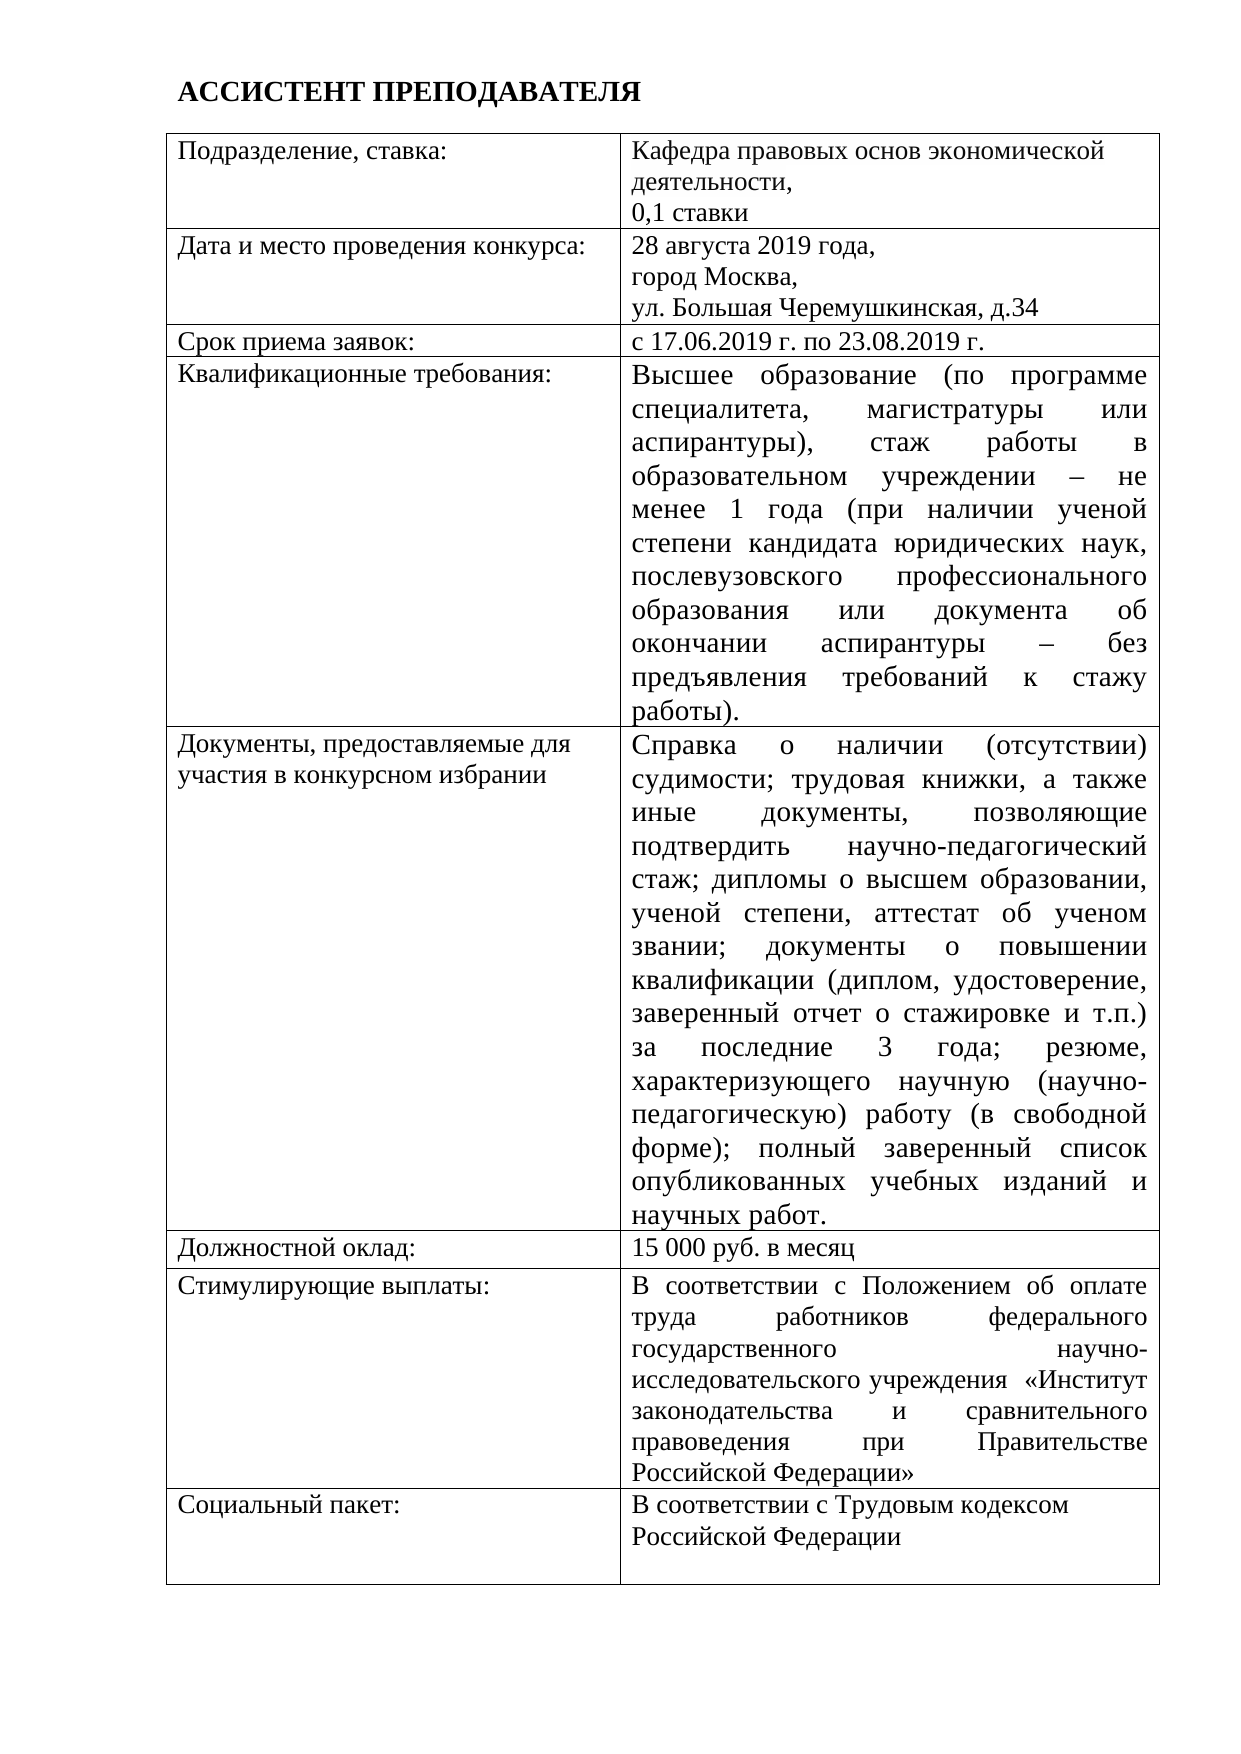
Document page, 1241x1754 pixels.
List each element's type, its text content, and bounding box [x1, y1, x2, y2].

table_cell В соответствии с Трудовым кодексом Российской Федерации [621, 1489, 1159, 1584]
table_header Подразделение, ставка: [167, 134, 620, 228]
table_cell Справка о наличии (отсутствии) судимости; трудовая книжки, а также иные документы, позволяющие подтвердить научно-педагогический стаж; дипломы о высшем образовании, ученой степени, аттестат об ученом звании; документы о повышении квалификации (диплом, удостоверение, заверенный отчет о стажировке и т.п.) за последние 3 года; резюме, характеризующего научную (научно-педагогическую) работу (в свободной форме); полный заверенный список опубликованных учебных изданий и научных работ. [621, 727, 1159, 1230]
table_cell Стимулирующие выплаты: [167, 1269, 620, 1487]
table_cell Социальный пакет: [167, 1489, 620, 1584]
table_cell Срок приема заявок: [167, 325, 620, 356]
table_cell Высшее образование (по программе специалитета, магистратуры или аспирантуры), стаж работы в образовательном учреждении – не менее 1 года (при наличии ученой степени кандидата юридических наук, послевузовского профессионального образования или документа об окончании аспирантуры – без предъявления требований к стажу работы). [621, 357, 1159, 726]
table_cell Должностной оклад: [167, 1231, 620, 1268]
table_header Кафедра правовых основ экономической деятельности, 0,1 ставки [621, 134, 1159, 228]
table_cell 28 августа 2019 года, город Москва, ул. Большая Черемушкинская, д.34 [621, 229, 1159, 324]
text АССИСТЕНТ ПРЕПОДАВАТЕЛЯ [177, 74, 1152, 107]
table_cell Документы, предоставляемые для участия в конкурсном избрании [167, 727, 620, 1230]
table_cell В соответствии с Положением об оплате труда работников федерального государственного научно-исследовательского учреждения «Институт законодательства и сравнительного правоведения при Правительстве Российской Федерации» [621, 1269, 1159, 1487]
table_cell 15 000 руб. в месяц [621, 1231, 1159, 1268]
table_cell Квалификационные требования: [167, 357, 620, 726]
table_cell Дата и место проведения конкурса: [167, 229, 620, 324]
table_cell с 17.06.2019 г. по 23.08.2019 г. [621, 325, 1159, 356]
